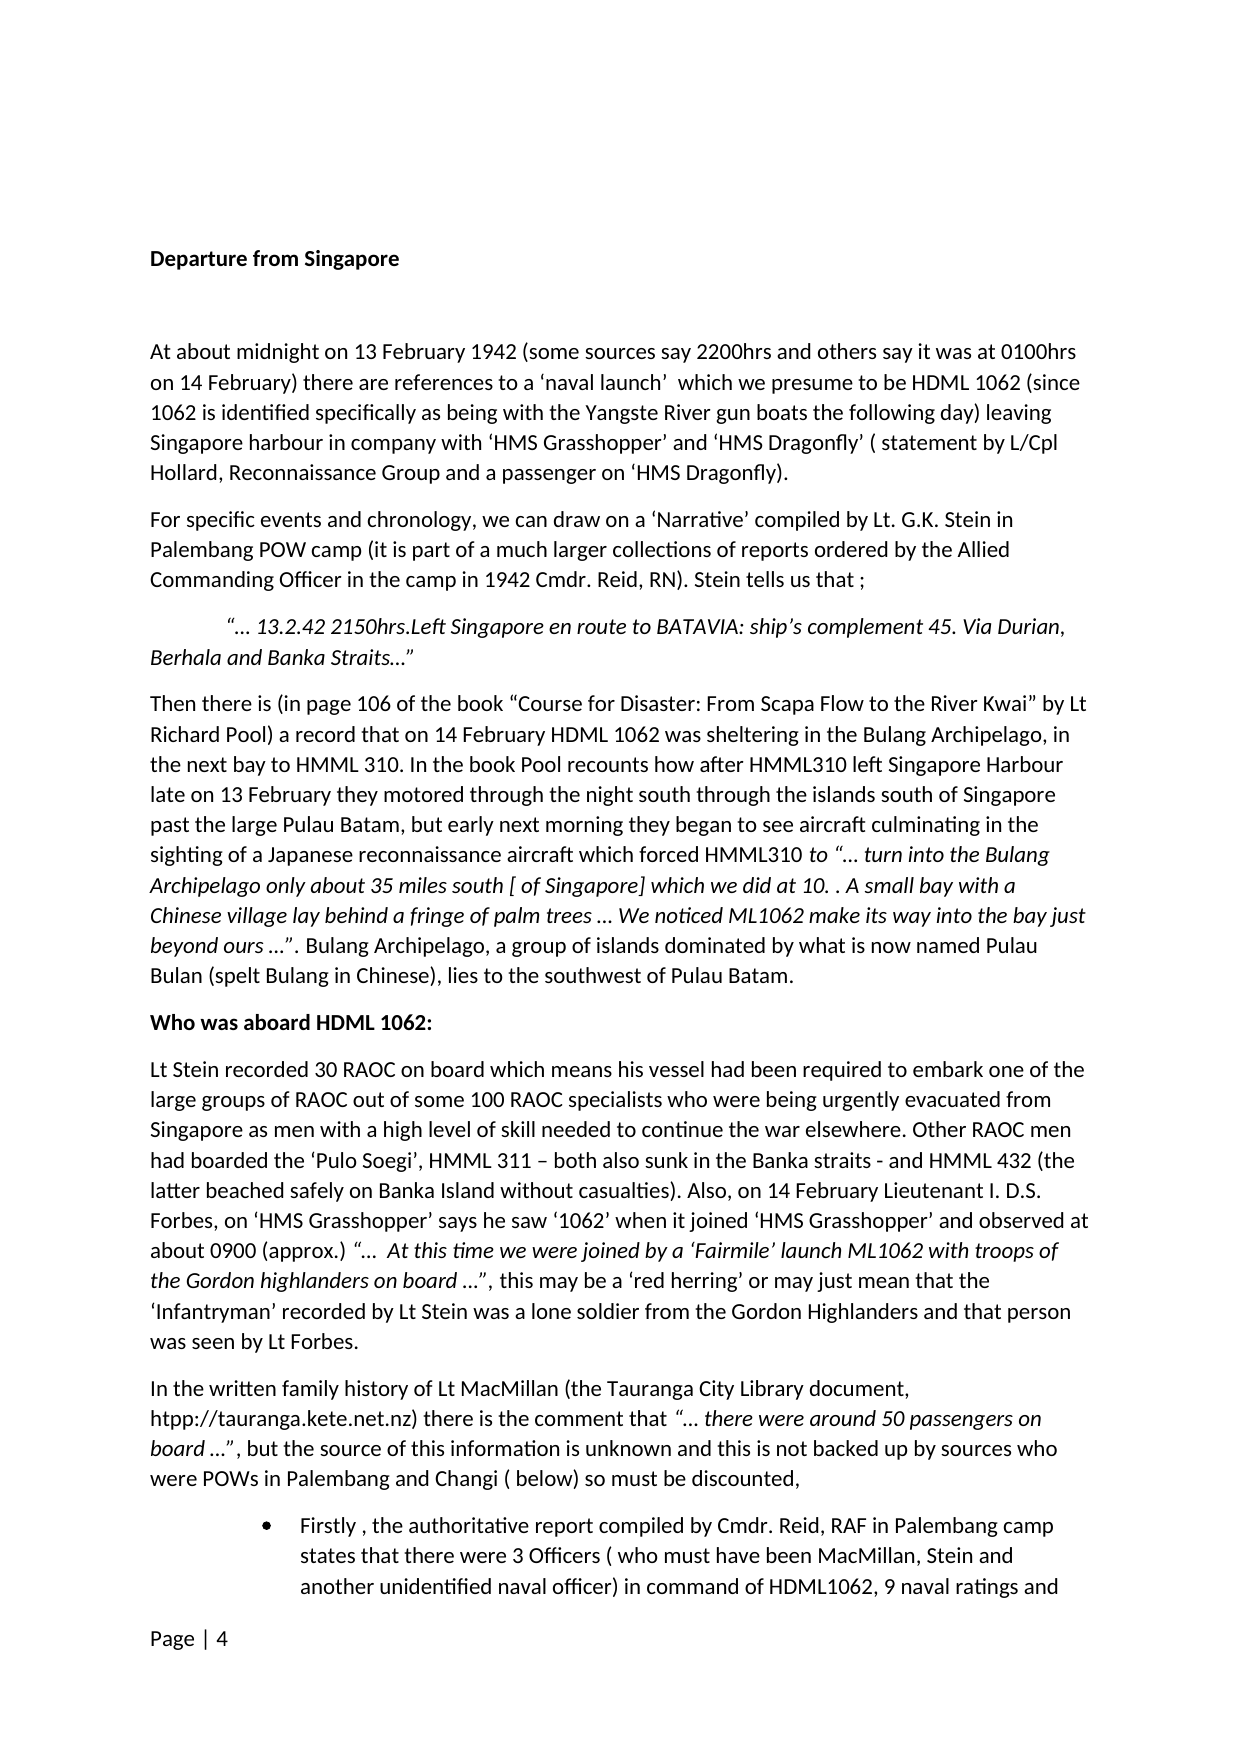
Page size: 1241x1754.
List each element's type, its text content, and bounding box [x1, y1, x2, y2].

text For specific events and chronology, we can draw on a ‘Narrative’ compiled by Lt. G.K. Stein in Palembang POW camp (it is part of a much larger collections of reports ordered by the Allied Commanding Officer in the camp in 1942 Cmdr. Reid, RN). Stein tells us that ; [150, 505, 1090, 594]
text At about midnight on 13 February 1942 (some sources say 2200hrs and others say it was at 0100hrs on 14 February) there are references to a ‘naval launch’ which we presume to be HDML 1062 (since 1062 is identified specifically as being with the Yangste River gun boats the following day) leaving Singapore harbour in company with ‘HMS Grasshopper’ and ‘HMS Dragonfly’ ( statement by L/Cpl Hollard, Reconnaissance Group and a passenger on ‘HMS Dragonfly). [150, 337, 1090, 486]
text Lt Stein recorded 30 RAOC on board which means his vessel had been required to embark one of the large groups of RAOC out of some 100 RAOC specialists who were being urgently evacuated from Singapore as men with a high level of skill needed to continue the war elsewhere. Other RAOC men had boarded the ‘Pulo Soegi’, HMML 311 – both also sunk in the Banka straits - and HMML 432 (the latter beached safely on Banka Island without casualties). Also, on 14 February Lieutenant I. D.S. Forbes, on ‘HMS Grasshopper’ says he saw ‘1062’ when it joined ‘HMS Grasshopper’ and observed at about 0900 (approx.) “… At this time we were joined by a ‘Fairmile’ launch ML1062 with troops of the Gordon highlanders on board …”, this may be a ‘red herring’ or may just mean that the ‘Infantryman’ recorded by Lt Stein was a lone soldier from the Gordon Highlanders and that person was seen by Lt Forbes. [150, 1055, 1090, 1355]
text Departure from Singapore [150, 244, 1090, 272]
text Then there is (in page 106 of the book “Course for Disaster: From Scapa Flow to the River Kwai” by Lt Richard Pool) a record that on 14 February HDML 1062 was sheltering in the Bulang Archipelago, in the next bay to HMML 310. In the book Pool recounts how after HMML310 left Singapore Harbour late on 13 February they motored through the night south through the islands south of Singapore past the large Pulau Batam, but early next morning they began to see aircraft culminating in the sighting of a Japanese reconnaissance aircraft which forced HMML310 to “… turn into the Bulang Archipelago only about 35 miles south [ of Singapore] which we did at 10. . A small bay with a Chinese village lay behind a fringe of palm trees … We noticed ML1062 make its way into the bay just beyond ours …”. Bulang Archipelago, a group of islands dominated by what is now named Pulau Bulan (spelt Bulang in Chinese), lies to the southwest of Pulau Batam. [150, 689, 1090, 989]
text “… 13.2.42 2150hrs.Left Singapore en route to BATAVIA: ship’s complement 45. Via Durian, Berhala and Banka Straits…” [150, 612, 1090, 671]
text Who was aboard HDML 1062: [150, 1008, 1090, 1036]
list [262, 1511, 1090, 1600]
text In the written family history of Lt MacMillan (the Tauranga City Library document, htpp://tauranga.kete.net.nz) there is the comment that “… there were around 50 passengers on board …”, but the source of this information is unknown and this is not backed up by sources who were POWs in Palembang and Changi ( below) so must be discounted, [150, 1374, 1090, 1493]
